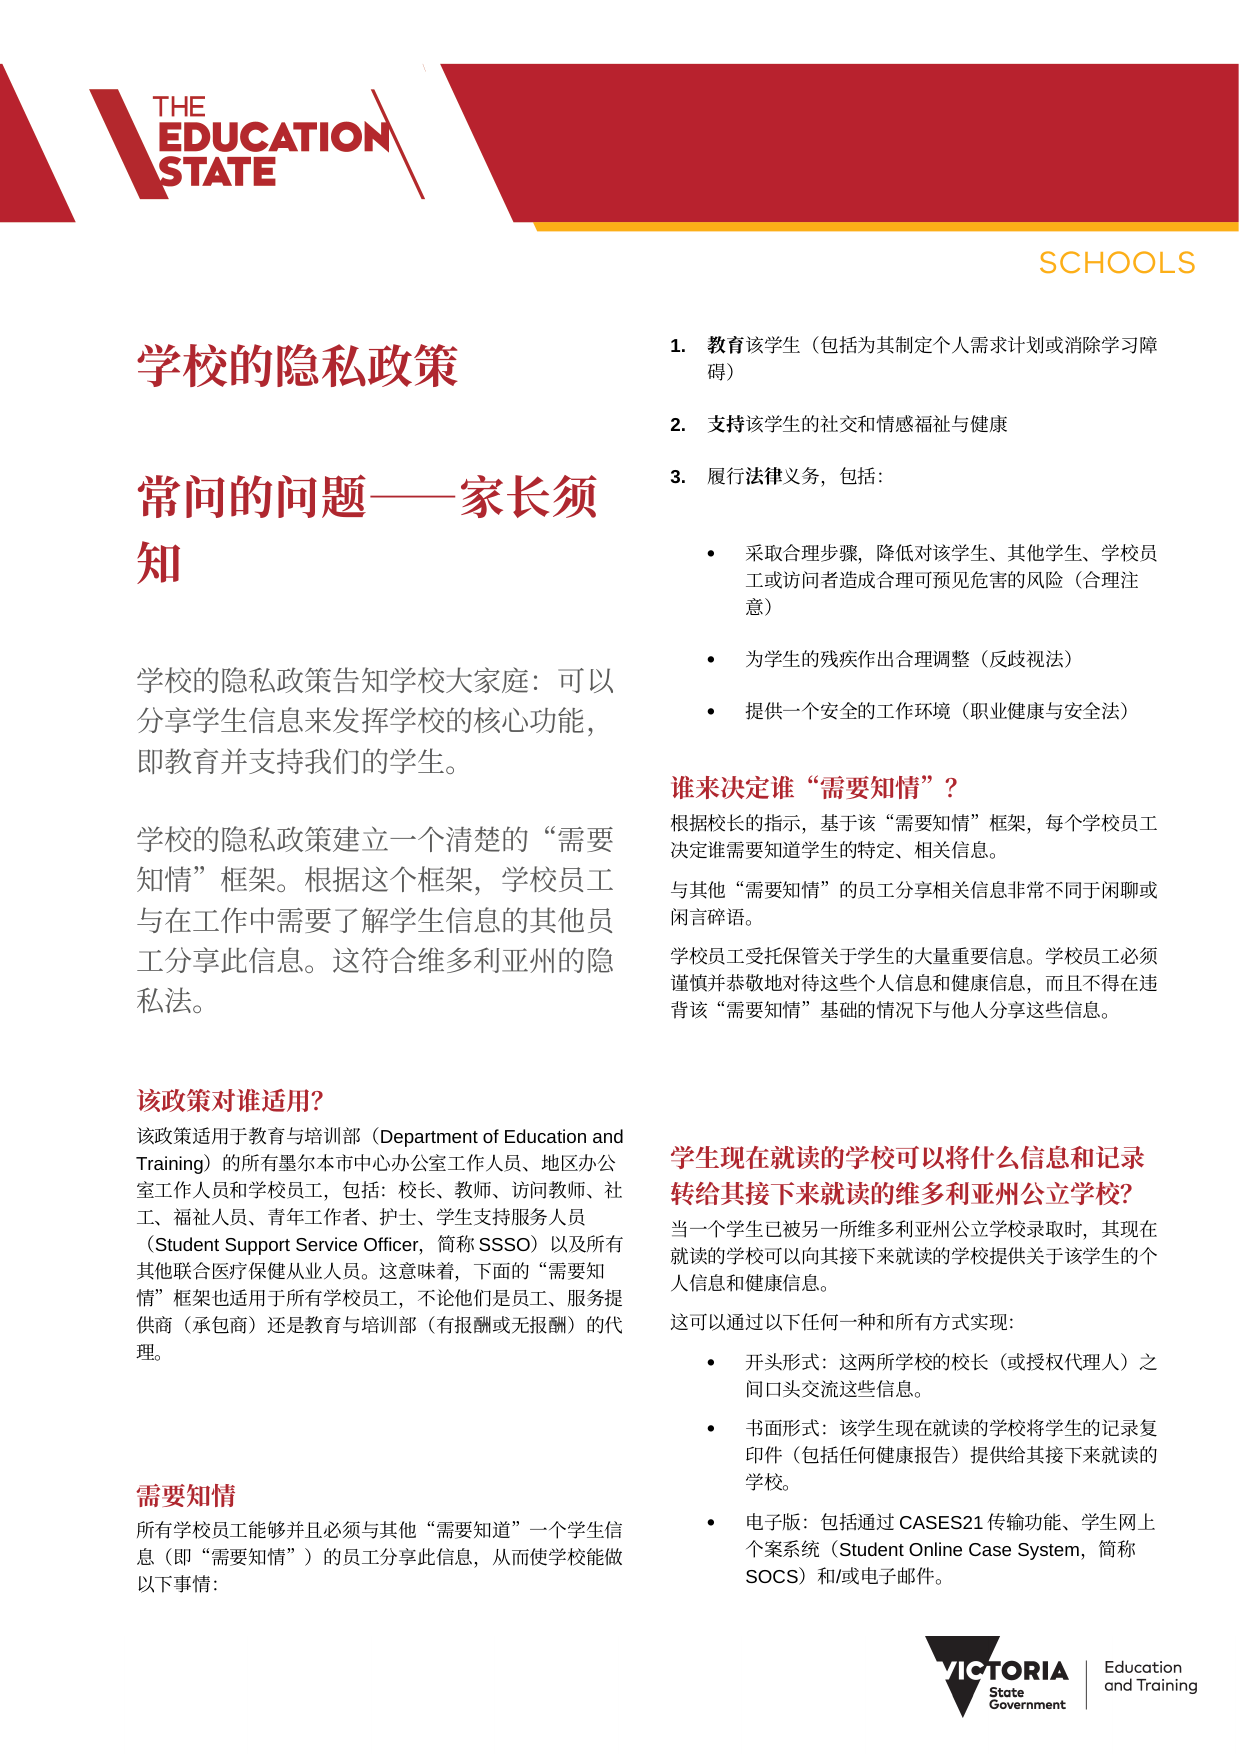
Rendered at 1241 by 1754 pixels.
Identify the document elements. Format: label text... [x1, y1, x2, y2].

text 这可以通过以下任何一种和所有方式实现： [670, 1308, 1163, 1335]
list 电子版：包括通过CASES21传输功能、学生网上个案系统（Student Online Case System，简称SOCS）和/或电子邮件。 [708, 1508, 1163, 1588]
picture [0, 0, 1239, 341]
picture [1, 1636, 1236, 1754]
list 提供一个安全的工作环境（职业健康与安全法） [708, 697, 1163, 723]
text 学校员工受托保管关于学生的大量重要信息。学校员工必须谨慎并恭敬地对待这些个人信息和健康信息，而且不得在违背该“需要知情”基础的情况下与他人分享这些信息。 [670, 942, 1163, 1023]
text 与其他“需要知情”的员工分享相关信息非常不同于闲聊或闲言碎语。 [670, 876, 1163, 929]
list 履行法律义务，包括： [670, 462, 1163, 489]
subtitle 学校的隐私政策告知学校大家庭：可以分享学生信息来发挥学校的核心功能，即教育并支持我们的学生。 [136, 659, 629, 780]
list 采取合理步骤，降低对该学生、其他学生、学校员工或访问者造成合理可预见危害的风险（合理注意） [708, 539, 1163, 619]
subtitle 学校的隐私政策建立一个清楚的“需要知情”框架。根据这个框架，学校员工与在工作中需要了解学生信息的其他员工分享此信息。这符合维多利亚州的隐私法。 [136, 818, 629, 1020]
text 该政策适用于教育与培训部（Department of Education and Training）的所有墨尔本市中心办公室工作人员、地区办公室工作人员和学校员工，包括：校长、教师、访问教师、社工、福祉人员、青年工作者、护士、学生支持服务人员（Student Support Service Officer，简称SSSO）以及所有其他联合医疗保健从业人员。这意味着，下面的“需要知情”框架也适用于所有学校员工，不论他们是员工、服务提供商（承包商）还是教育与培训部（有报酬或无报酬）的代理。 [136, 1122, 629, 1365]
subtitle 需要知情 [136, 1476, 629, 1512]
title 常问的问题——家长须知 [136, 409, 629, 647]
subtitle 谁来决定谁“需要知情”？ [670, 769, 1163, 805]
list 教育该学生（包括为其制定个人需求计划或消除学习障碍） [670, 331, 1163, 385]
text 根据校长的指示，基于该“需要知情”框架，每个学校员工决定谁需要知道学生的特定、相关信息。 [670, 809, 1163, 863]
list 开头形式：这两所学校的校长（或授权代理人）之间口头交流这些信息。 [708, 1348, 1163, 1402]
list 支持该学生的社交和情感福祉与健康 [670, 410, 1163, 437]
list 书面形式：该学生现在就读的学校将学生的记录复印件（包括任何健康报告）提供给其接下来就读的学校。 [708, 1414, 1163, 1495]
subtitle 学生现在就读的学校可以将什么信息和记录转给其接下来就读的维多利亚州公立学校？ [670, 1139, 1163, 1211]
text 所有学校员工能够并且必须与其他“需要知道”一个学生信息（即“需要知情”）的员工分享此信息，从而使学校能做以下事情： [136, 1516, 629, 1597]
title 学校的隐私政策 [136, 331, 629, 397]
text 当一个学生已被另一所维多利亚州公立学校录取时，其现在就读的学校可以向其接下来就读的学校提供关于该学生的个人信息和健康信息。 [670, 1215, 1163, 1296]
subtitle 该政策对谁适用？ [136, 1082, 629, 1118]
list 为学生的残疾作出合理调整（反歧视法） [708, 644, 1163, 672]
